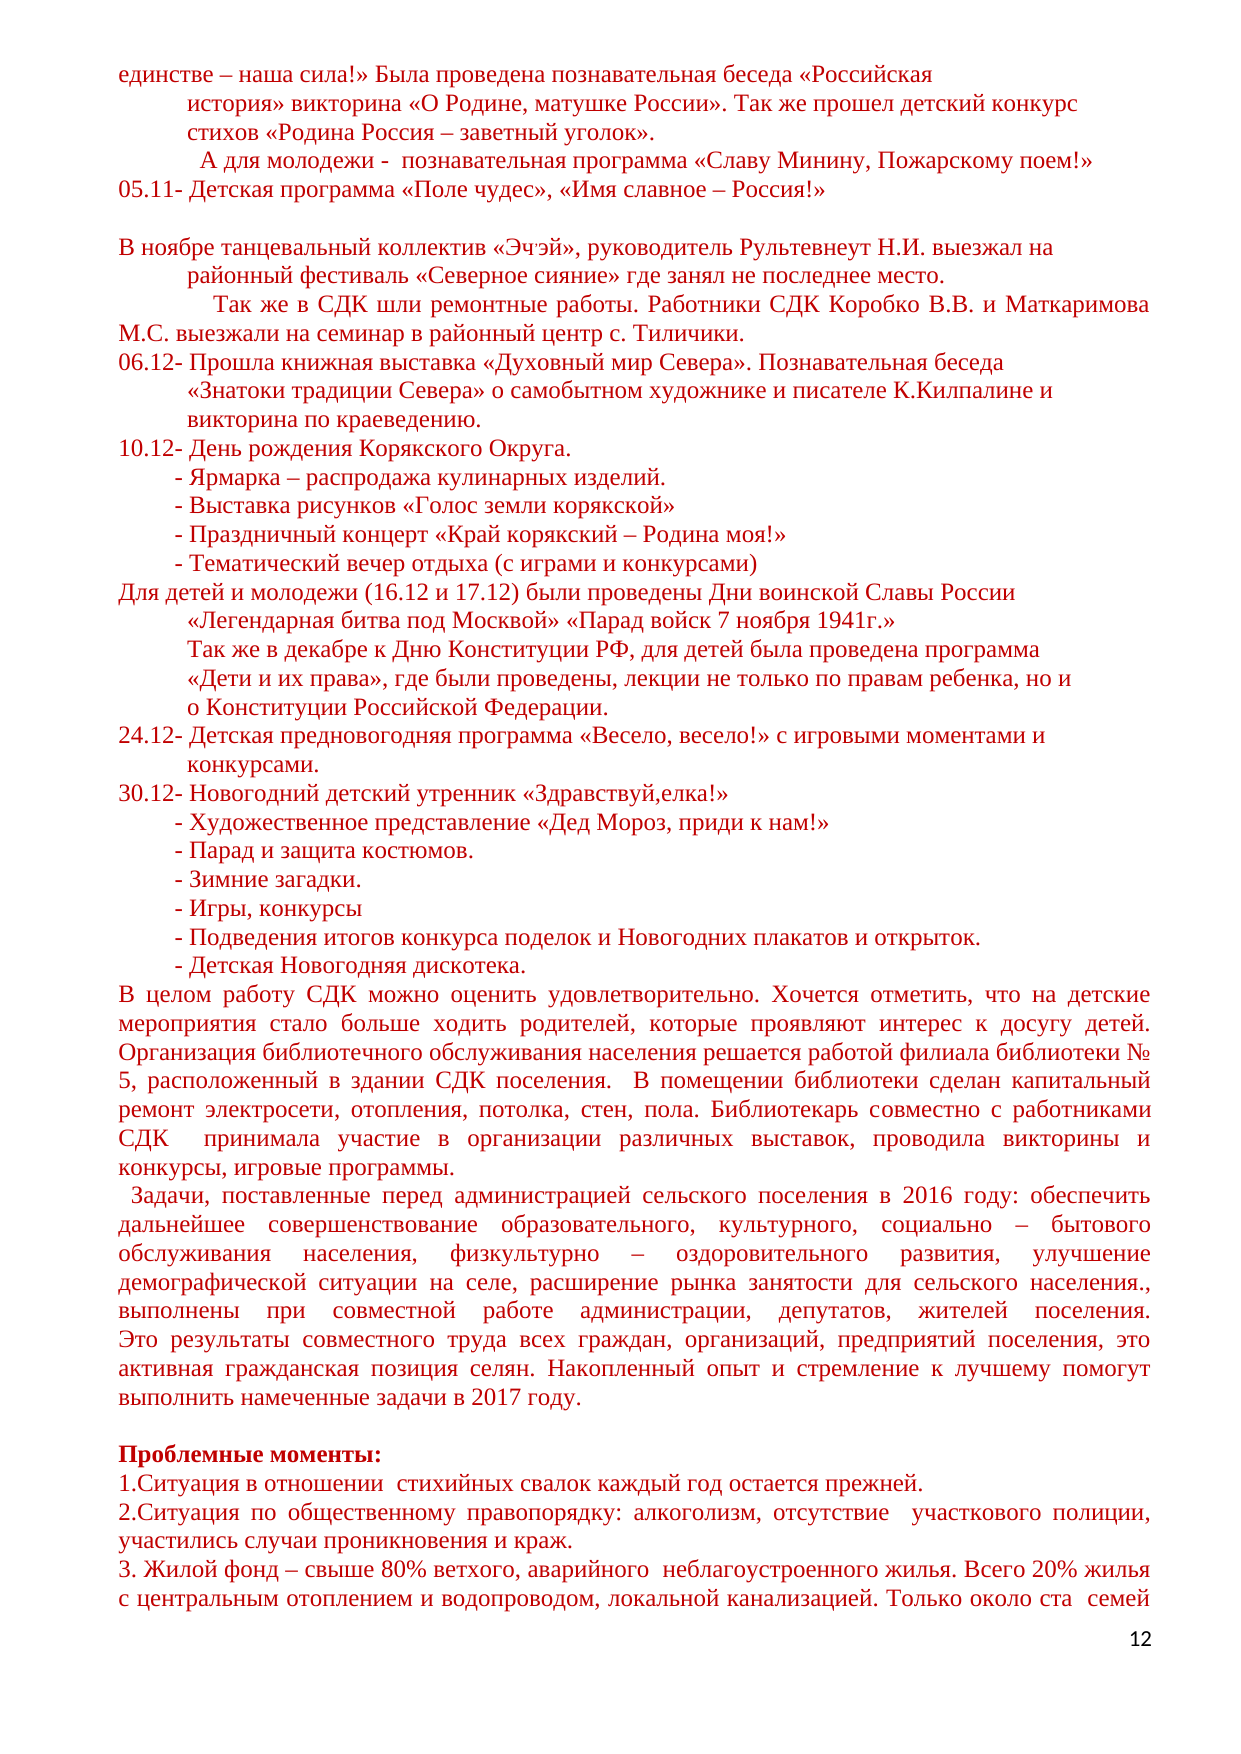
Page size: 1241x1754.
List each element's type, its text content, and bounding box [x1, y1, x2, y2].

text - Зимние загадки. [118, 864, 1152, 893]
text А для молодежи - познавательная программа «Славу Минину, Пожарскому поем!» [118, 145, 1152, 174]
text 05.11- Детская программа «Поле чудес», «Имя славное – Россия!» [118, 174, 1152, 203]
text 30.12- Новогодний детский утренник «Здравствуй,елка!» [118, 778, 1152, 807]
text - Ярмарка – распродажа кулинарных изделий. [118, 462, 1152, 490]
text - Выставка рисунков «Голос земли корякской» [118, 490, 1152, 519]
text конкурсами. [118, 749, 1152, 778]
text - Подведения итогов конкурса поделок и Новогодних плакатов и открыток. [118, 922, 1152, 950]
text - Игры, конкурсы [118, 893, 1152, 922]
text - Праздничный концерт «Край корякский – Родина моя!» [118, 519, 1152, 548]
text районный фестиваль «Северное сияние» где занял не последнее место. [118, 260, 1152, 289]
text - Тематический вечер отдыха (с играми и конкурсами) [118, 548, 1152, 577]
text Так же в СДК шли ремонтные работы. Работники СДК Коробко В.В. и Маткаримова М.С. выезжали на семинар в районный центр с. Тиличики. [118, 289, 1152, 347]
text 24.12- Детская предновогодняя программа «Весело, весело!» с игровыми моментами и [118, 720, 1152, 749]
text В целом работу СДК можно оценить удовлетворительно. Хочется отметить, что на детские мероприятия стало больше ходить родителей, которые проявляют интерес к досугу детей. Организация библиотечного обслуживания населения решается работой филиала библиотеки № 5, расположенный в здании СДК поселения. В помещении библиотеки сделан капитальный ремонт электросети, отопления, потолка, стен, пола. Библиотекарь совместно с работниками СДК принимала участие в организации различных выставок, проводила викторины и конкурсы, игровые программы. [118, 979, 1152, 1180]
text 06.12- Прошла книжная выставка «Духовный мир Севера». Познавательная беседа [118, 347, 1152, 375]
text викторина по краеведению. [118, 404, 1152, 433]
text «Знатоки традиции Севера» о самобытном художнике и писателе К.Килпалине и [118, 375, 1152, 404]
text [118, 1554, 1152, 1612]
text Задачи, поставленные перед администрацией сельского поселения в 2016 году: обеспечить дальнейшее совершенствование образовательного, культурного, социально – бытового обслуживания населения, физкультурно – оздоровительного развития, улучшение демографической ситуации на селе, расширение рынка занятости для сельского населения., выполнены при совместной работе администрации, депутатов, жителей поселения. Это результаты совместного труда всех граждан, организаций, предприятий поселения, это активная гражданская позиция селян. Накопленный опыт и стремление к лучшему помогут выполнить намеченные задачи в 2017 году. [118, 1180, 1152, 1410]
text 10.12- День рождения Корякского Округа. [118, 433, 1152, 462]
text В ноябре танцевальный коллектив «Эч,эй», руководитель Рультевнеут Н.И. выезжал на [118, 232, 1152, 260]
text «Легендарная битва под Москвой» «Парад войск 7 ноября 1941г.» [118, 605, 1152, 634]
text «Дети и их права», где были проведены, лекции не только по правам ребенка, но и [118, 663, 1152, 692]
text 2.Ситуация по общественному правопорядку: алкоголизм, отсутствие участкового полиции, участились случаи проникновения и краж. [118, 1497, 1152, 1554]
text - Детская Новогодняя дискотека. [118, 950, 1152, 979]
text Для детей и молодежи (16.12 и 17.12) были проведены Дни воинской Славы России [118, 577, 1152, 605]
text история» викторина «О Родине, матушке России». Так же прошел детский конкурс [118, 88, 1152, 117]
text Так же в декабре к Дню Конституции РФ, для детей была проведена программа [118, 634, 1152, 663]
text о Конституции Российской Федерации. [118, 692, 1152, 720]
text единстве – наша сила!» Была проведена познавательная беседа «Российская [118, 59, 1152, 88]
text - Художественное представление «Дед Мороз, приди к нам!» [118, 807, 1152, 835]
text стихов «Родина Россия – заветный уголок». [118, 117, 1152, 145]
text - Парад и защита костюмов. [118, 835, 1152, 864]
text 1.Ситуация в отношении стихийных свалок каждый год остается прежней. [118, 1468, 1152, 1497]
text Проблемные моменты: [118, 1439, 1152, 1468]
